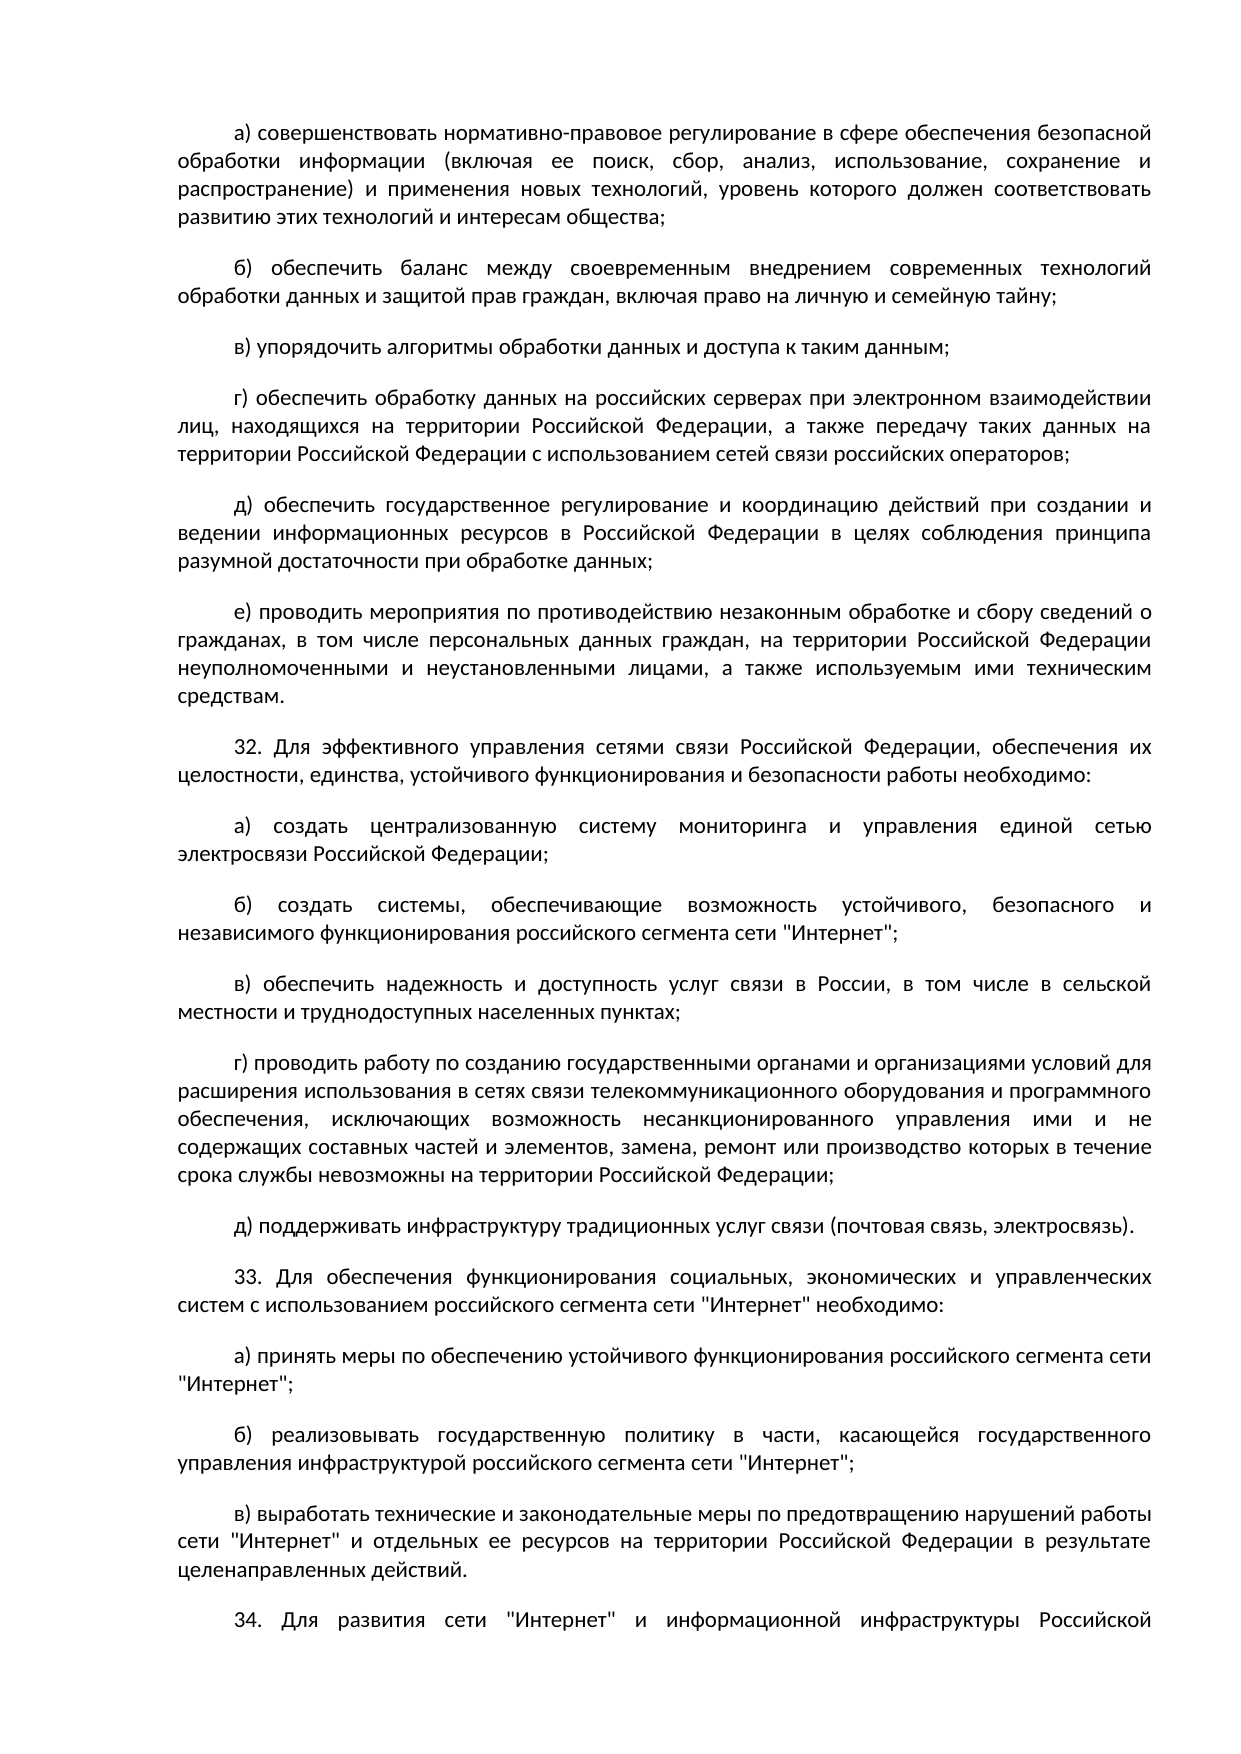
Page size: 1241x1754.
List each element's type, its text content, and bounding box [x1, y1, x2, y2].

text г) обеспечить обработку данных на российских серверах при электронном взаимодействии лиц, находящихся на территории Российской Федерации, а также передачу таких данных на территории Российской Федерации с использованием сетей связи российских операторов; [177, 383, 1152, 467]
text а) совершенствовать нормативно-правовое регулирование в сфере обеспечения безопасной обработки информации (включая ее поиск, сбор, анализ, использование, сохранение и распространение) и применения новых технологий, уровень которого должен соответствовать развитию этих технологий и интересам общества; [177, 118, 1152, 230]
text 32. Для эффективного управления сетями связи Российской Федерации, обеспечения их целостности, единства, устойчивого функционирования и безопасности работы необходимо: [177, 732, 1152, 788]
text в) обеспечить надежность и доступность услуг связи в России, в том числе в сельской местности и труднодоступных населенных пунктах; [177, 969, 1152, 1025]
text б) реализовывать государственную политику в части, касающейся государственного управления инфраструктурой российского сегмента сети "Интернет"; [177, 1420, 1152, 1476]
text а) создать централизованную систему мониторинга и управления единой сетью электросвязи Российской Федерации; [177, 811, 1152, 867]
text е) проводить мероприятия по противодействию незаконным обработке и сбору сведений о гражданах, в том числе персональных данных граждан, на территории Российской Федерации неуполномоченными и неустановленными лицами, а также используемым ими техническим средствам. [177, 597, 1152, 709]
text д) обеспечить государственное регулирование и координацию действий при создании и ведении информационных ресурсов в Российской Федерации в целях соблюдения принципа разумной достаточности при обработке данных; [177, 490, 1152, 574]
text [177, 1606, 1152, 1634]
text г) проводить работу по созданию государственными органами и организациями условий для расширения использования в сетях связи телекоммуникационного оборудования и программного обеспечения, исключающих возможность несанкционированного управления ими и не содержащих составных частей и элементов, замена, ремонт или производство которых в течение срока службы невозможны на территории Российской Федерации; [177, 1048, 1152, 1188]
text а) принять меры по обеспечению устойчивого функционирования российского сегмента сети "Интернет"; [177, 1341, 1152, 1397]
text б) создать системы, обеспечивающие возможность устойчивого, безопасного и независимого функционирования российского сегмента сети "Интернет"; [177, 890, 1152, 946]
text д) поддерживать инфраструктуру традиционных услуг связи (почтовая связь, электросвязь). [177, 1211, 1152, 1239]
text 33. Для обеспечения функционирования социальных, экономических и управленческих систем с использованием российского сегмента сети "Интернет" необходимо: [177, 1262, 1152, 1318]
text б) обеспечить баланс между своевременным внедрением современных технологий обработки данных и защитой прав граждан, включая право на личную и семейную тайну; [177, 253, 1152, 309]
text в) упорядочить алгоритмы обработки данных и доступа к таким данным; [177, 332, 1152, 360]
text в) выработать технические и законодательные меры по предотвращению нарушений работы сети "Интернет" и отдельных ее ресурсов на территории Российской Федерации в результате целенаправленных действий. [177, 1499, 1152, 1583]
